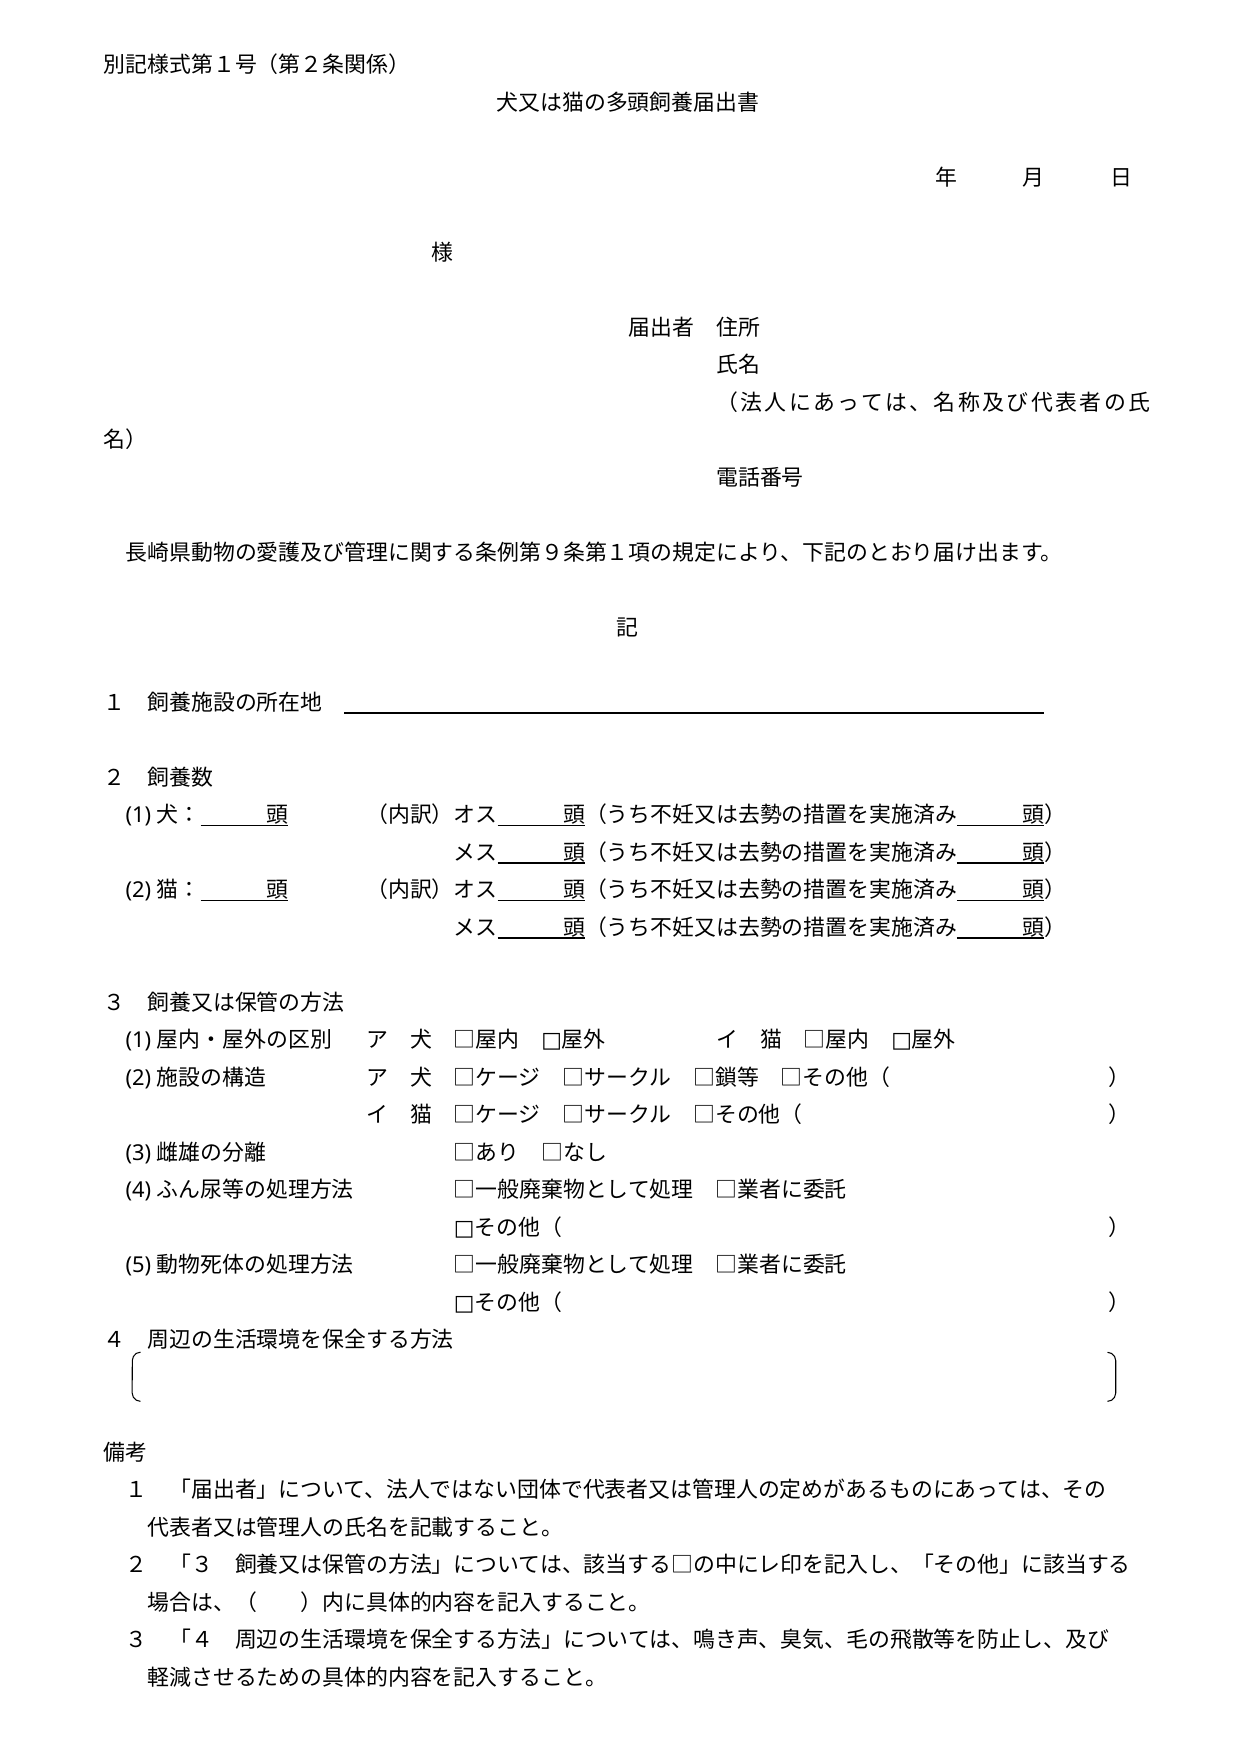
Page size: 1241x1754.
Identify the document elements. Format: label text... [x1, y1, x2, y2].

text 代表者又は管理人の氏名を記載すること。 [103, 1507, 1152, 1544]
text 様 [103, 232, 1152, 269]
text 軽減させるための具体的内容を記入すること。 [103, 1657, 1152, 1694]
text 氏名 [103, 344, 1152, 382]
text ３ 飼養又は保管の方法 [103, 982, 1152, 1019]
text (4) ふん尿等の処理方法 □一般廃棄物として処理 □業者に委託 [103, 1169, 1152, 1207]
text 別記様式第１号（第２条関係） [103, 44, 1152, 82]
text 年 月 日 [103, 157, 1152, 194]
text 長崎県動物の愛護及び管理に関する条例第９条第１項の規定により、下記のとおり届け出ます。 [103, 532, 1152, 569]
text (5) 動物死体の処理方法 □一般廃棄物として処理 □業者に委託 [103, 1244, 1152, 1282]
text ２ 「３ 飼養又は保管の方法」については、該当する□の中にレ印を記入し、「その他」に該当する [103, 1544, 1152, 1582]
text ２ 飼養数 [103, 757, 1152, 794]
text １ 飼養施設の所在地 [103, 682, 1152, 719]
text 備考 [103, 1432, 1152, 1469]
text １ 「届出者」について、法人ではない団体で代表者又は管理人の定めがあるものにあっては、その [103, 1469, 1152, 1507]
text (2) 施設の構造 ア 犬 □ケージ □サークル □鎖等 □その他（ ） [103, 1057, 1152, 1094]
text 場合は、（ ）内に具体的内容を記入すること。 [103, 1582, 1152, 1619]
text メス 頭（うち不妊又は去勢の措置を実施済み 頭） [103, 832, 1152, 869]
text (3) 雌雄の分離 □あり □なし [103, 1132, 1152, 1169]
text 犬又は猫の多頭飼養届出書 [103, 82, 1152, 119]
text メス 頭（うち不妊又は去勢の措置を実施済み 頭） [103, 907, 1152, 944]
text □その他（ ） [103, 1282, 1152, 1319]
text 届出者 住所 [103, 307, 1152, 344]
text (1) 犬： 頭 （内訳）オス 頭（うち不妊又は去勢の措置を実施済み 頭） [103, 794, 1152, 832]
text イ 猫 □ケージ □サークル □その他（ ） [103, 1094, 1152, 1132]
text (2) 猫： 頭 （内訳）オス 頭（うち不妊又は去勢の措置を実施済み 頭） [103, 869, 1152, 907]
text 記 [103, 607, 1152, 644]
text ３ 「４ 周辺の生活環境を保全する方法」については、鳴き声、臭気、毛の飛散等を防止し、及び [103, 1619, 1152, 1657]
text 電話番号 [103, 457, 1152, 494]
text （法人にあっては、名称及び代表者の氏名） [103, 382, 1152, 457]
text ４ 周辺の生活環境を保全する方法 [103, 1319, 1152, 1357]
text □その他（ ） [103, 1207, 1152, 1244]
text (1) 屋内・屋外の区別 ア 犬 □屋内 □屋外 イ 猫 □屋内 □屋外 [103, 1019, 1152, 1057]
